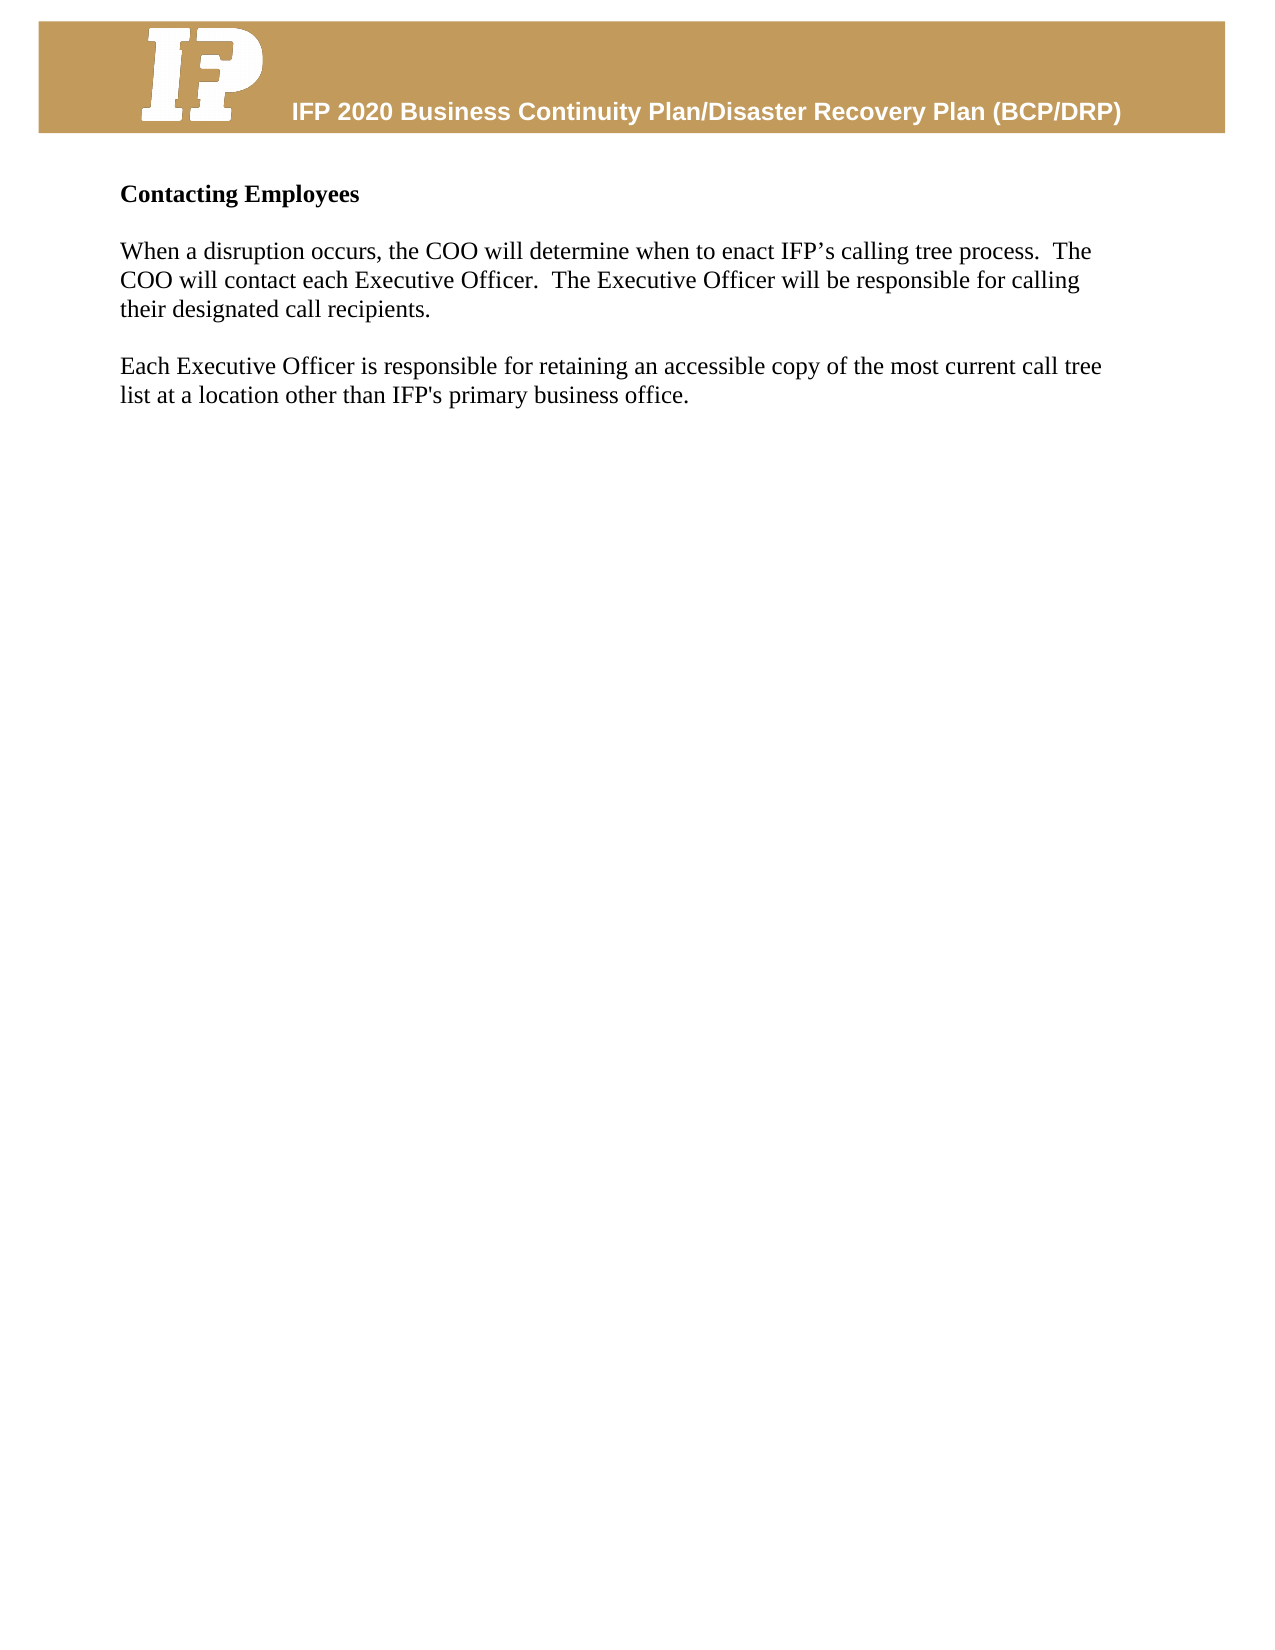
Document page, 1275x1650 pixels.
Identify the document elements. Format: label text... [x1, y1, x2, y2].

text When a disruption occurs, the COO will determine when to enact IFP’s calling tree process. The COO will contact each Executive Officer. The Executive Officer will be responsible for calling their designated call recipients. [120, 236, 1125, 322]
text Contacting Employees [120, 179, 1125, 207]
picture [141, 28, 263, 121]
text Each Executive Officer is responsible for retaining an accessible copy of the most current call tree list at a location other than IFP's primary business office. [120, 351, 1125, 409]
